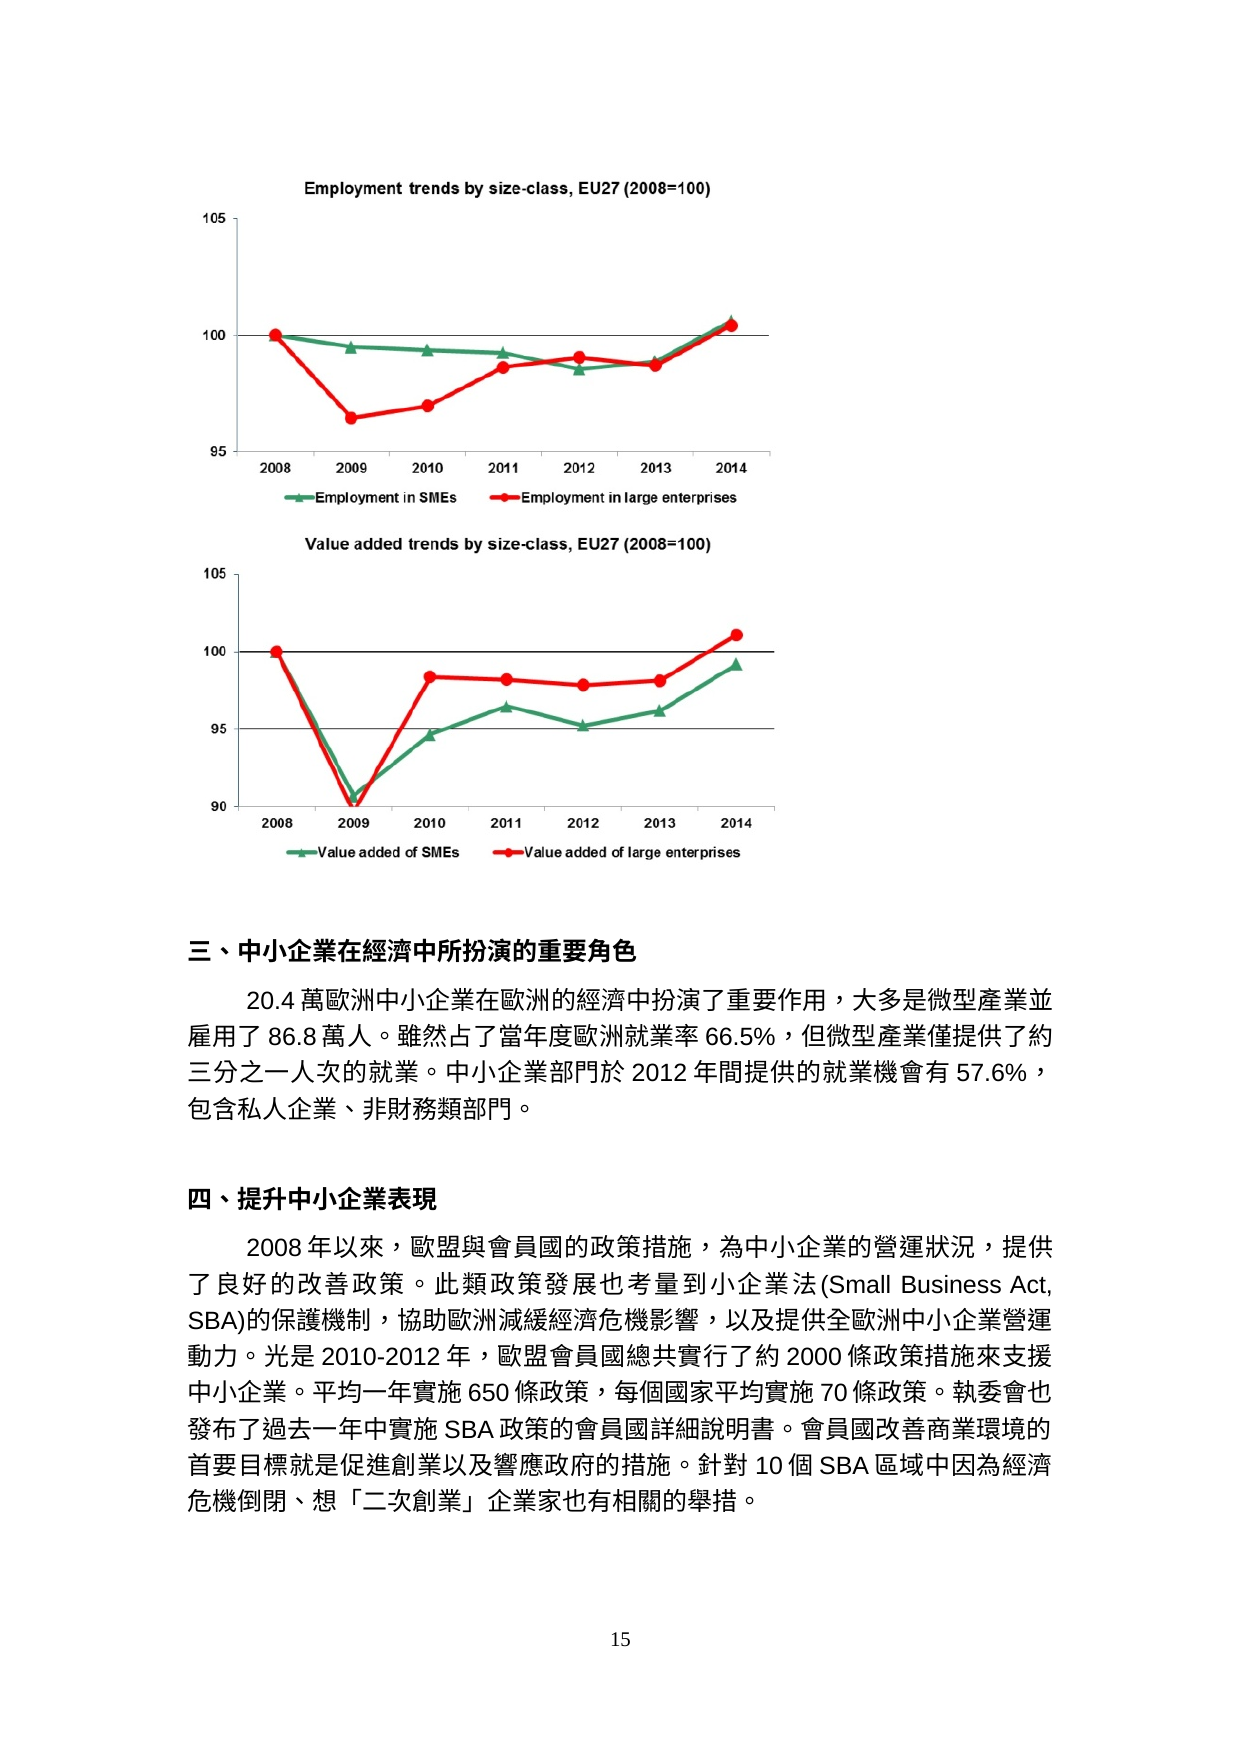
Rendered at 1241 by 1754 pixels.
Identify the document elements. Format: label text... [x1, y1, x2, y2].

text 20.4萬歐洲中小企業在歐洲的經濟中扮演了重要作用，大多是微型產業並雇用了86.8萬人。雖然占了當年度歐洲就業率66.5%，但微型產業僅提供了約三分之一人次的就業。中小企業部門於2012年間提供的就業機會有57.6%，包含私人企業、非財務類部門。 [187, 980, 1053, 1125]
text 三、中小企業在經濟中所扮演的重要角色 [187, 932, 1053, 968]
picture [187, 168, 807, 878]
text 四、提升中小企業表現 [187, 1179, 1053, 1215]
text 2008年以來，歐盟與會員國的政策措施，為中小企業的營運狀況，提供了良好的改善政策。此類政策發展也考量到小企業法(Small Business Act, SBA)的保護機制，協助歐洲減緩經濟危機影響，以及提供全歐洲中小企業營運動力。光是2010-2012年，歐盟會員國總共實行了約2000條政策措施來支援中小企業。平均一年實施650條政策，每個國家平均實施70條政策。執委會也發布了過去一年中實施SBA政策的會員國詳細說明書。會員國改善商業環境的首要目標就是促進創業以及響應政府的措施。針對10個SBA區域中因為經濟危機倒閉、想「二次創業」企業家也有相關的舉措。 [187, 1228, 1053, 1518]
